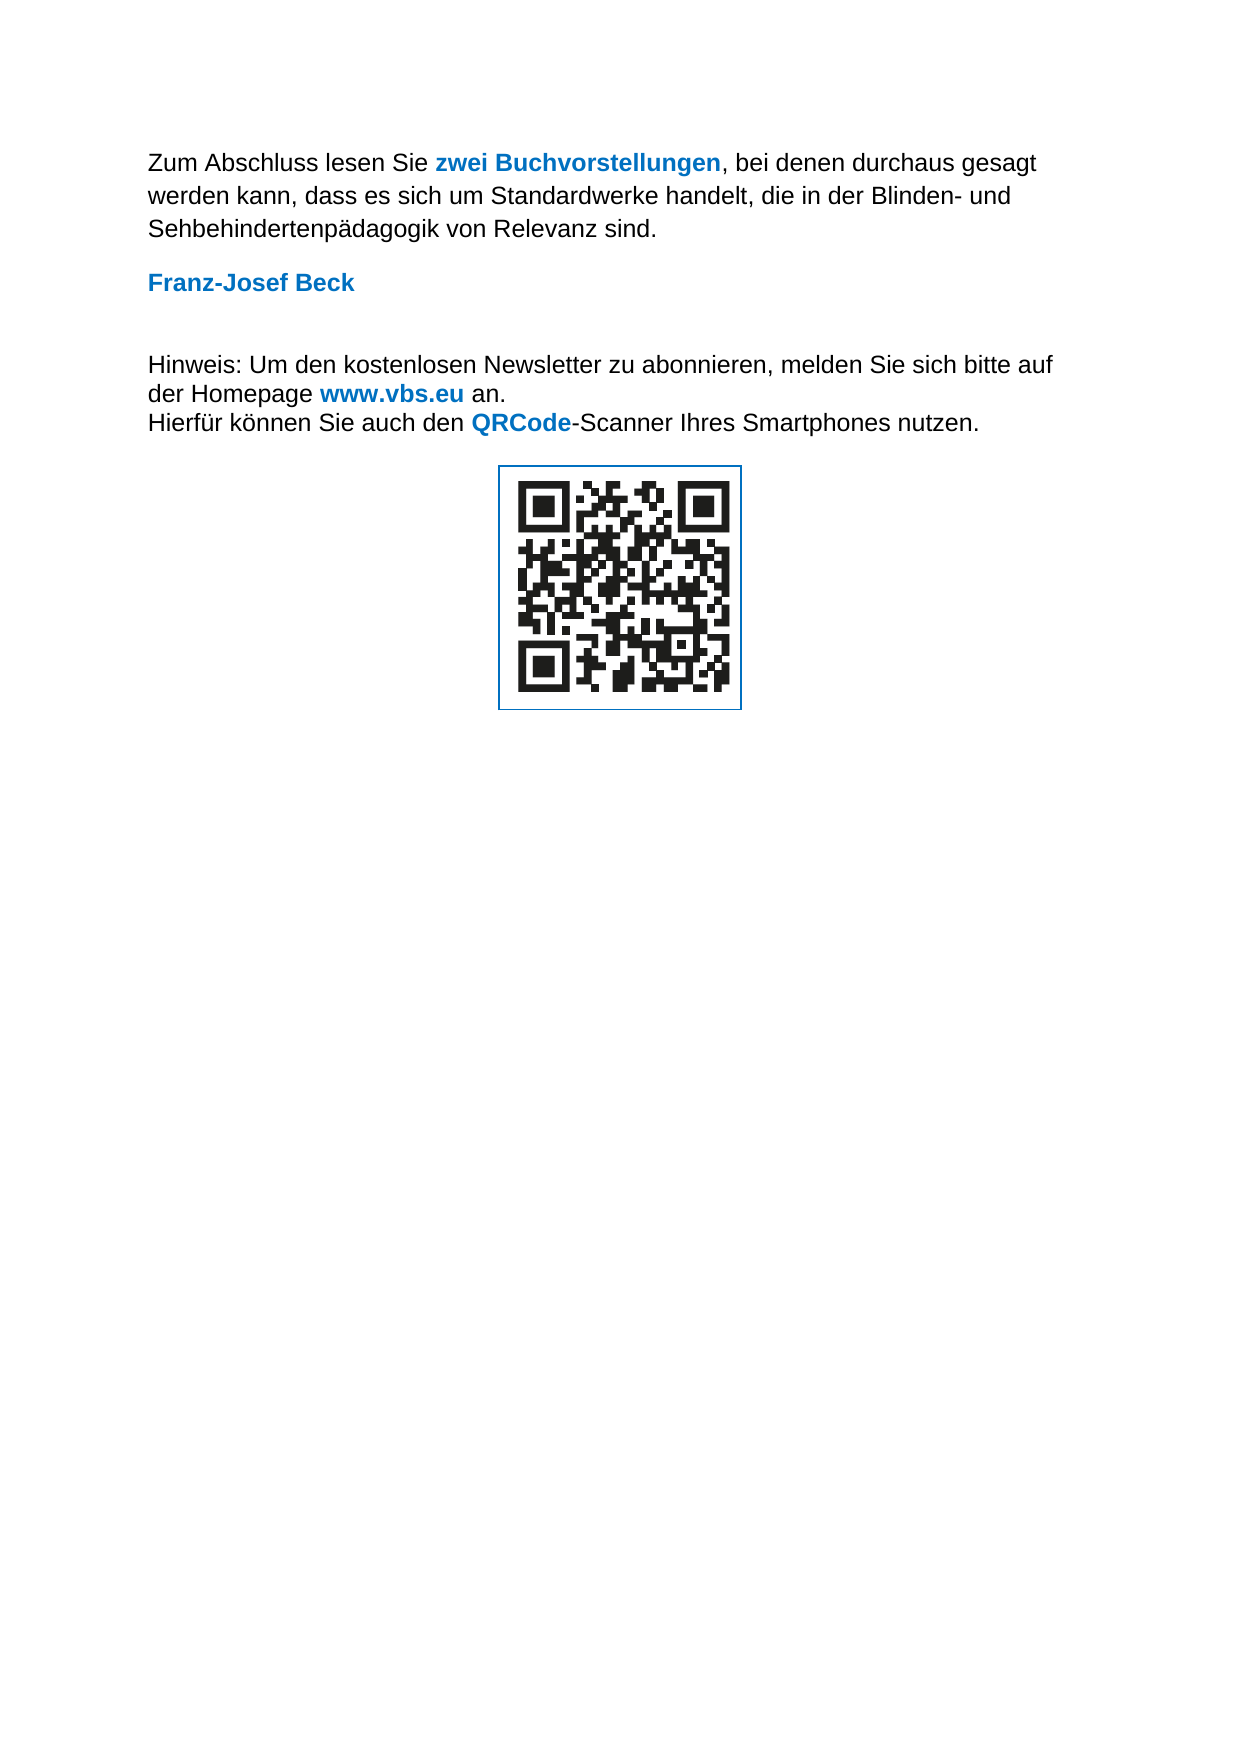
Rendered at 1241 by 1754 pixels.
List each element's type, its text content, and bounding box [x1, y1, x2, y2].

text Franz-Josef Beck [148, 267, 1093, 296]
text Hierfür können Sie auch den QRCode-Scanner Ihres Smartphones nutzen. [148, 408, 1093, 436]
text Zum Abschluss lesen Sie zwei Buchvorstellungen, bei denen durchaus gesagt werden kann, dass es sich um Standardwerke handelt, die in der Blinden- und Sehbehindertenpädagogik von Relevanz sind. [148, 148, 1093, 242]
text Hinweis: Um den kostenlosen Newsletter zu abonnieren, melden Sie sich bitte auf der Homepage www.vbs.eu an. [148, 350, 1093, 408]
